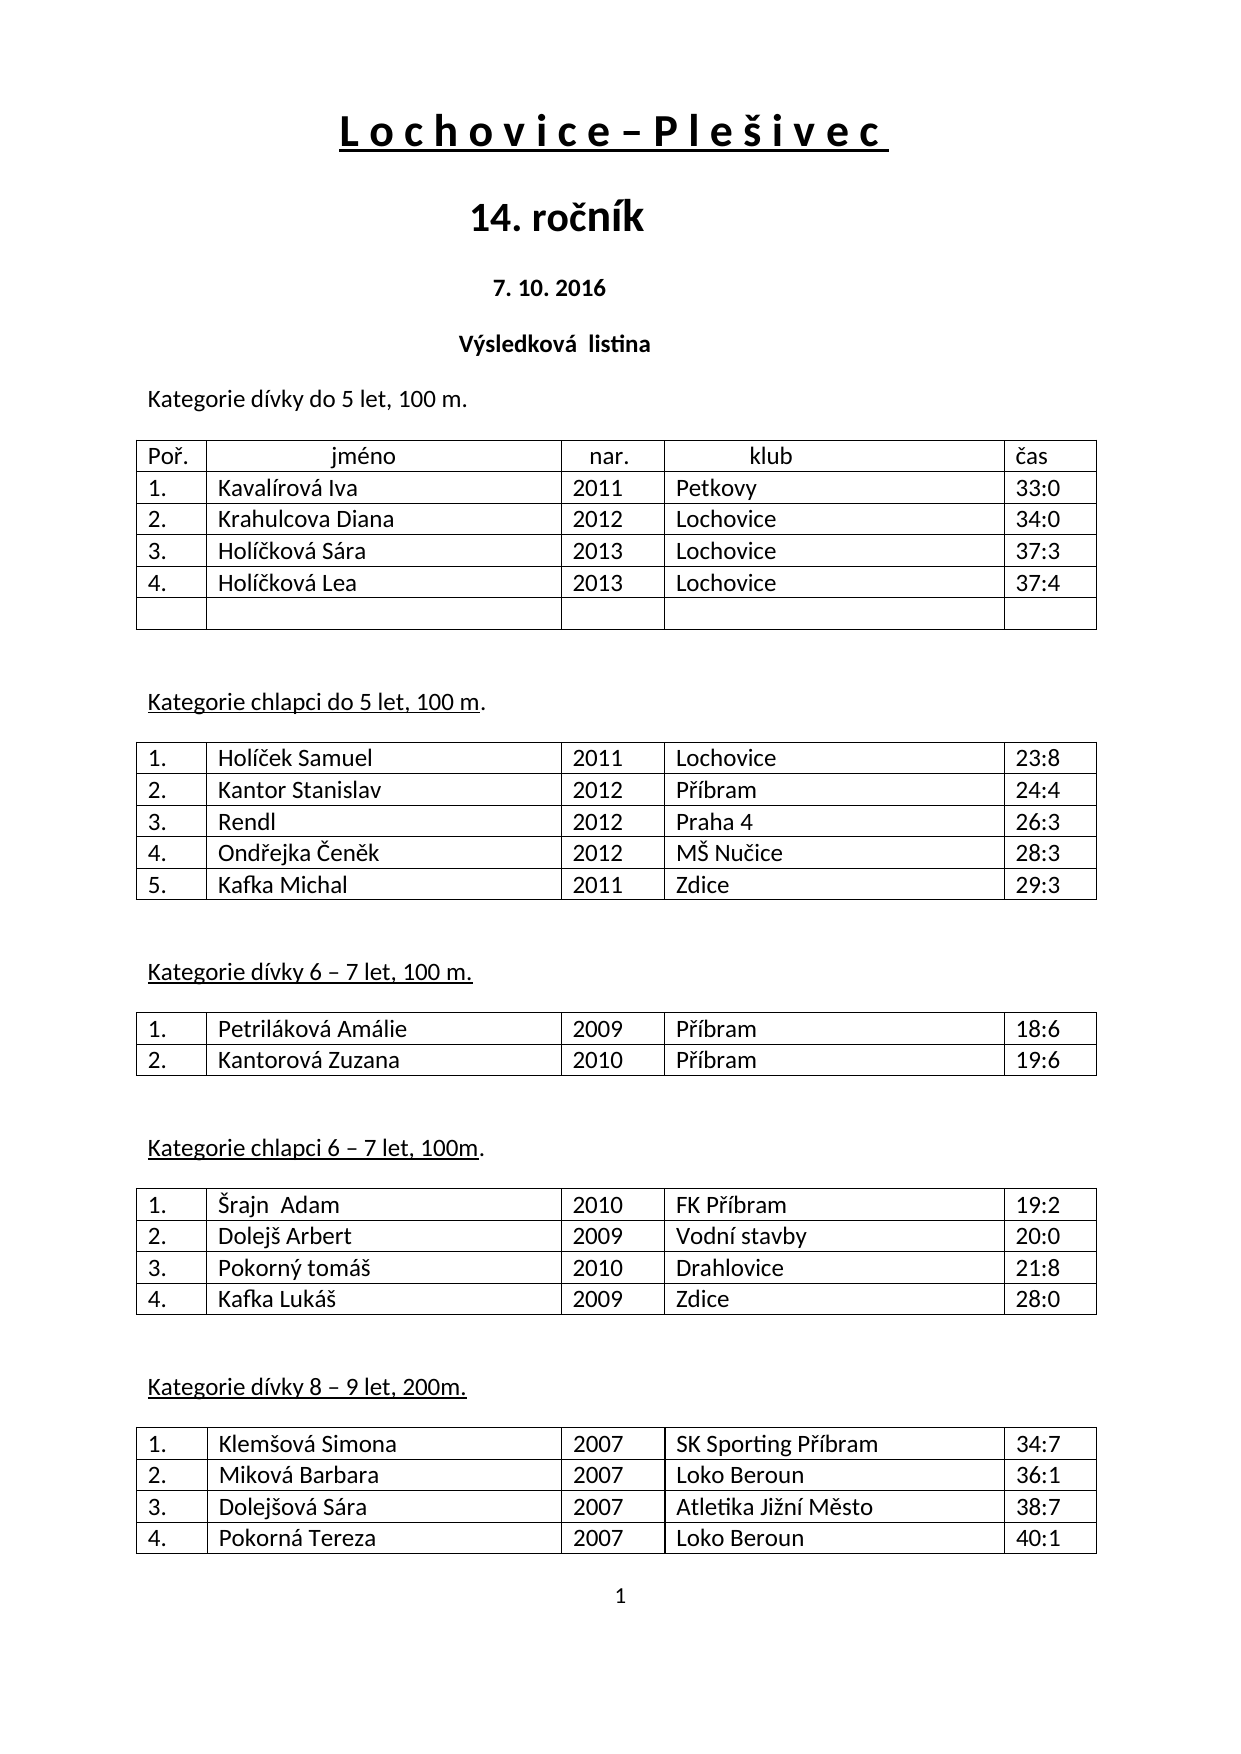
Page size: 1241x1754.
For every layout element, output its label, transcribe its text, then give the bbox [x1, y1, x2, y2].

text Kategorie chlapci 6 – 7 let, 100m. [148, 1132, 1093, 1163]
table_header Klemšová Simona [208, 1428, 561, 1458]
table_cell Zdice [665, 869, 1004, 899]
table_cell 2. [137, 1221, 206, 1251]
table_cell [665, 598, 1004, 629]
table_header 19:2 [1005, 1189, 1096, 1219]
table_cell Pokorný tomáš [207, 1252, 561, 1283]
table_header 2011 [562, 743, 664, 773]
table_header Šrajn Adam [207, 1189, 561, 1219]
table_cell 34:0 [1005, 504, 1096, 534]
table_cell 20:0 [1005, 1221, 1096, 1251]
table_cell Kafka Michal [207, 869, 561, 899]
text 14. ročník [148, 187, 1093, 243]
table_cell 1. [137, 472, 206, 503]
table_cell 2010 [562, 1045, 664, 1075]
table_cell MŠ Nučice [665, 837, 1004, 868]
table_cell Atletika Jižní Město [666, 1491, 1004, 1522]
table_header 34:7 [1005, 1428, 1096, 1458]
table_cell Příbram [665, 1045, 1004, 1075]
table_cell 3. [137, 806, 206, 836]
table_cell Petkovy [665, 472, 1004, 503]
table_cell 4. [137, 1284, 206, 1314]
table_cell 4. [137, 837, 206, 868]
table_cell 21:8 [1005, 1252, 1096, 1283]
table_cell Holíčková Lea [207, 567, 561, 597]
table_cell 24:4 [1005, 774, 1096, 805]
table_cell Pokorná Tereza [208, 1523, 561, 1553]
table_header nar. [562, 441, 664, 471]
table_cell Miková Barbara [208, 1460, 561, 1490]
table_cell 2007 [562, 1491, 664, 1522]
table_header Příbram [665, 1013, 1004, 1044]
table_cell Lochovice [665, 535, 1004, 566]
table_cell 2013 [562, 535, 664, 566]
table_header 18:6 [1005, 1013, 1096, 1044]
table_cell 2012 [562, 837, 664, 868]
table_header Petriláková Amálie [207, 1013, 561, 1044]
table_cell Lochovice [665, 567, 1004, 597]
table_cell 2010 [562, 1252, 664, 1283]
table_header SK Sporting Příbram [666, 1428, 1004, 1458]
table_cell Krahulcova Diana [207, 504, 561, 534]
table_cell 2009 [562, 1221, 664, 1251]
table_cell Vodní stavby [665, 1221, 1004, 1251]
table_cell Příbram [665, 774, 1004, 805]
text Kategorie dívky do 5 let, 100 m. [148, 384, 1093, 414]
table_cell 4. [137, 567, 206, 597]
table_cell 38:7 [1005, 1491, 1096, 1522]
table_cell 40:1 [1005, 1523, 1096, 1553]
text Kategorie chlapci do 5 let, 100 m. [148, 686, 1093, 716]
table_cell 2. [137, 1460, 207, 1490]
table_cell 5. [137, 869, 206, 899]
table_cell Kantorová Zuzana [207, 1045, 561, 1075]
table_cell 2. [137, 774, 206, 805]
table_cell 2009 [562, 1284, 664, 1314]
table_cell 2011 [562, 869, 664, 899]
table_cell Kafka Lukáš [207, 1284, 561, 1314]
table_cell 2. [137, 504, 206, 534]
table_cell 36:1 [1005, 1460, 1096, 1490]
table_cell Zdice [665, 1284, 1004, 1314]
table_cell 2012 [562, 806, 664, 836]
table_cell Kantor Stanislav [207, 774, 561, 805]
table_cell 28:0 [1005, 1284, 1096, 1314]
table_header Lochovice [665, 743, 1004, 773]
table_header FK Příbram [665, 1189, 1004, 1219]
text L o c h o v i c e – P l e š i v e c [148, 102, 1093, 158]
table_cell 2. [137, 1045, 206, 1075]
table_cell 19:6 [1005, 1045, 1096, 1075]
table_cell Kavalírová Iva [207, 472, 561, 503]
table_cell 37:3 [1005, 535, 1096, 566]
table_cell [1005, 598, 1096, 629]
table_cell 2007 [562, 1460, 664, 1490]
table_header 23:8 [1005, 743, 1096, 773]
table_cell 3. [137, 535, 206, 566]
table_cell Loko Beroun [666, 1460, 1004, 1490]
table_cell 29:3 [1005, 869, 1096, 899]
table_header klub [665, 441, 1004, 471]
table_cell 2012 [562, 504, 664, 534]
text Kategorie dívky 8 – 9 let, 200m. [148, 1371, 1093, 1402]
table_header 2009 [562, 1013, 664, 1044]
table_cell Dolejšová Sára [208, 1491, 561, 1522]
table_cell Ondřejka Čeněk [207, 837, 561, 868]
table_cell Lochovice [665, 504, 1004, 534]
table_header 1. [137, 1013, 206, 1044]
table_cell 3. [137, 1252, 206, 1283]
table_cell Praha 4 [665, 806, 1004, 836]
table_cell 2013 [562, 567, 664, 597]
table_cell 3. [137, 1491, 207, 1522]
table_header 2010 [562, 1189, 664, 1219]
text Kategorie dívky 6 – 7 let, 100 m. [148, 956, 1093, 987]
table_cell 2007 [562, 1523, 664, 1553]
table_cell Drahlovice [665, 1252, 1004, 1283]
table_header Poř. [137, 441, 206, 471]
table_header jméno [207, 441, 561, 471]
table_cell Loko Beroun [666, 1523, 1004, 1553]
table_cell Holíčková Sára [207, 535, 561, 566]
table_header 1. [137, 1428, 207, 1458]
table_header 2007 [562, 1428, 664, 1458]
text 7. 10. 2016 [148, 272, 1093, 302]
table_cell [207, 598, 561, 629]
table_cell 33:0 [1005, 472, 1096, 503]
text Výsledková listina [148, 328, 1093, 358]
table_cell Dolejš Arbert [207, 1221, 561, 1251]
table_header 1. [137, 743, 206, 773]
table_cell 4. [137, 1523, 207, 1553]
table_cell 37:4 [1005, 567, 1096, 597]
table_cell 2012 [562, 774, 664, 805]
table_cell [562, 598, 664, 629]
table_cell [137, 598, 206, 629]
table_header Holíček Samuel [207, 743, 561, 773]
table_header čas [1005, 441, 1096, 471]
table_header 1. [137, 1189, 206, 1219]
table_cell 26:3 [1005, 806, 1096, 836]
table_cell Rendl [207, 806, 561, 836]
table_cell 28:3 [1005, 837, 1096, 868]
table_cell 2011 [562, 472, 664, 503]
